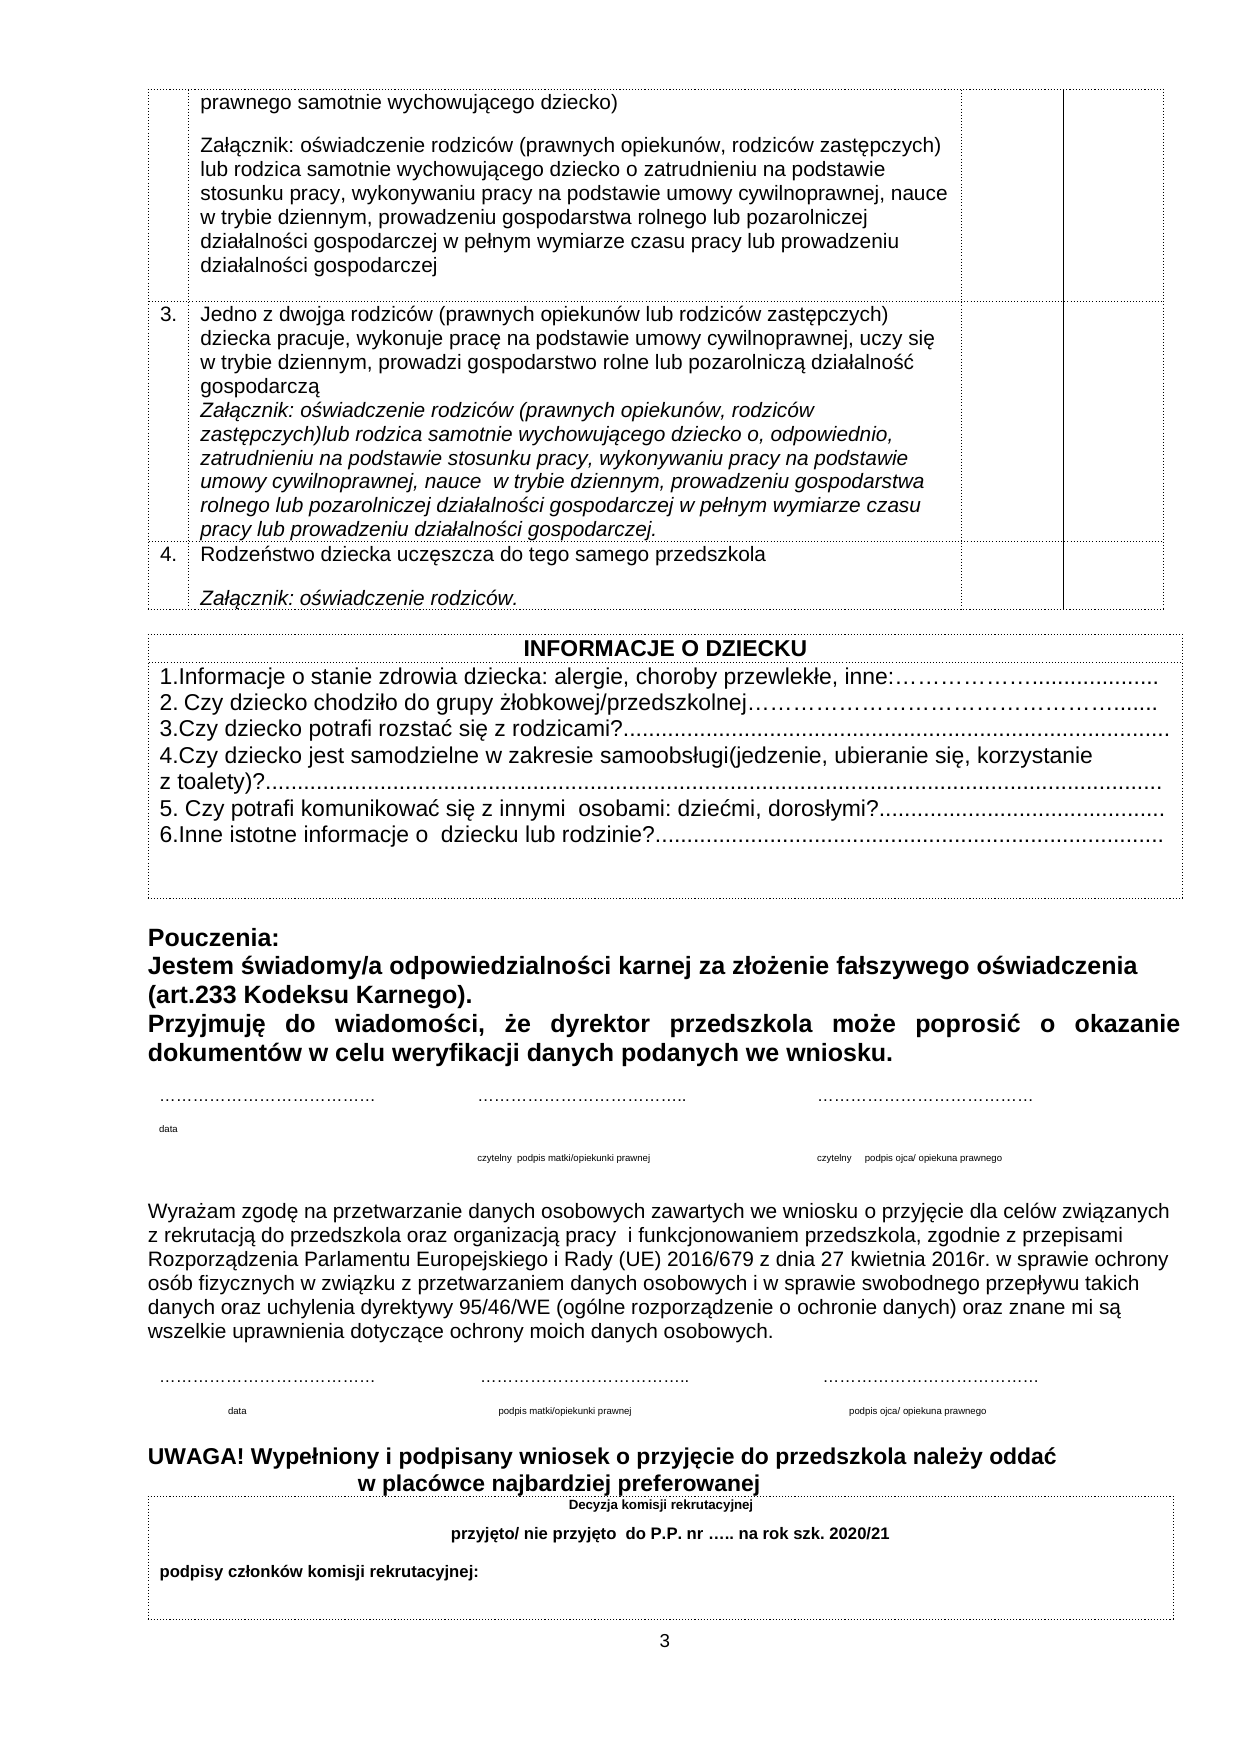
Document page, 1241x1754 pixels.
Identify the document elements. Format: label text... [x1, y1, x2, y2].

table_cell 3. [148, 301, 189, 541]
table_header ………………………………… [148, 1066, 466, 1124]
table_cell [962, 89, 1063, 301]
table_cell [1064, 301, 1163, 541]
table_cell czytelny podpis ojca/ opiekuna prawnego [806, 1124, 1154, 1199]
table_cell 2. [148, 89, 189, 301]
text Wyrażam zgodę na przetwarzanie danych osobowych zawartych we wniosku o przyjęcie dla celów związanych z rekrutacją do przedszkola oraz organizacją pracy i funkcjonowaniem przedszkola, zgodnie z przepisami Rozporządzenia Parlamentu Europejskiego i Rady (UE) 2016/679 z dnia 27 kwietnia 2016r. w sprawie ochrony osób fizycznych w związku z przetwarzaniem danych osobowych i w sprawie swobodnego przepływu takich danych oraz uchylenia dyrektywy 95/46/WE (ogólne rozporządzenie o ochronie danych) oraz znane mi są wszelkie uprawnienia dotyczące ochrony moich danych osobowych. [148, 1199, 1181, 1343]
text UWAGA! Wypełniony i podpisany wniosek o przyjęcie do przedszkola należy oddać [148, 1443, 1181, 1470]
text Jestem świadomy/a odpowiedzialności karnej za złożenie fałszywego oświadczenia [148, 951, 1181, 980]
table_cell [189, 89, 962, 301]
table_cell 1.Informacje o stanie zdrowia dziecka: alergie, choroby przewlekłe, inne:……………….................... 2. Czy dziecko chodziło do grupy żłobkowej/przedszkolnej…………………………………………....... 3.Czy dziecko potrafi rozstać się z rodzicami?...................................................................................... 4.Czy dziecko jest samodzielne w zakresie samoobsługi(jedzenie, ubieranie się, korzystanie z toalety)?............................................................................................................................................. 5. Czy potrafi komunikować się z innymi osobami: dziećmi, dorosłymi?............................................. 6.Inne istotne informacje o dziecku lub rodzinie?................................................................................ [148, 662, 1182, 897]
text Pouczenia: [148, 922, 1181, 951]
table_header ……………………………….. [466, 1066, 806, 1124]
table_cell podpis matki/opiekunki prawnej [469, 1405, 811, 1424]
table_cell data [148, 1124, 466, 1199]
table_cell 4. [148, 541, 189, 609]
table_header ………………………………… [806, 1066, 1154, 1124]
table_cell podpis ojca/ opiekuna prawnego [811, 1405, 1162, 1424]
text (art.233 Kodeksu Karnego). [148, 980, 1181, 1009]
table_header ……………………………….. [469, 1367, 811, 1405]
table_header ………………………………… [148, 1367, 468, 1405]
table_cell Jedno z dwojga rodziców (prawnych opiekunów lub rodziców zastępczych) dziecka pracuje, wykonuje pracę na podstawie umowy cywilnoprawnej, uczy się w trybie dziennym, prowadzi gospodarstwo rolne lub pozarolniczą działalność gospodarczą Załącznik: oświadczenie rodziców (prawnych opiekunów, rodziców zastępczych)lub rodzica samotnie wychowującego dziecko o, odpowiednio, zatrudnieniu na podstawie stosunku pracy, wykonywaniu pracy na podstawie umowy cywilnoprawnej, nauce w trybie dziennym, prowadzeniu gospodarstwa rolnego lub pozarolniczej działalności gospodarczej w pełnym wymiarze czasu pracy lub prowadzeniu działalności gospodarczej. [189, 301, 962, 541]
table_header Decyzja komisji rekrutacyjnej przyjęto/ nie przyjęto do P.P. nr ….. na rok szk. 2020/21 podpisy członków komisji rekrutacyjnej: [148, 1496, 1173, 1619]
table_cell [962, 301, 1063, 541]
table_cell data [148, 1405, 468, 1424]
table_cell czytelny podpis matki/opiekunki prawnej [466, 1124, 806, 1199]
table_cell Rodzeństwo dziecka uczęszcza do tego samego przedszkola Załącznik: oświadczenie rodziców. [189, 541, 962, 609]
table_cell [1064, 541, 1163, 609]
table_header INFORMACJE O DZIECKU [148, 634, 1182, 662]
table_cell [962, 541, 1063, 609]
text Przyjmuję do wiadomości, że dyrektor przedszkola może poprosić o okazanie dokumentów w celu weryfikacji danych podanych we wniosku. [148, 1009, 1181, 1066]
text w placówce najbardziej preferowanej [148, 1470, 1181, 1496]
table_cell [1064, 89, 1163, 301]
table_header ………………………………… [811, 1367, 1162, 1405]
